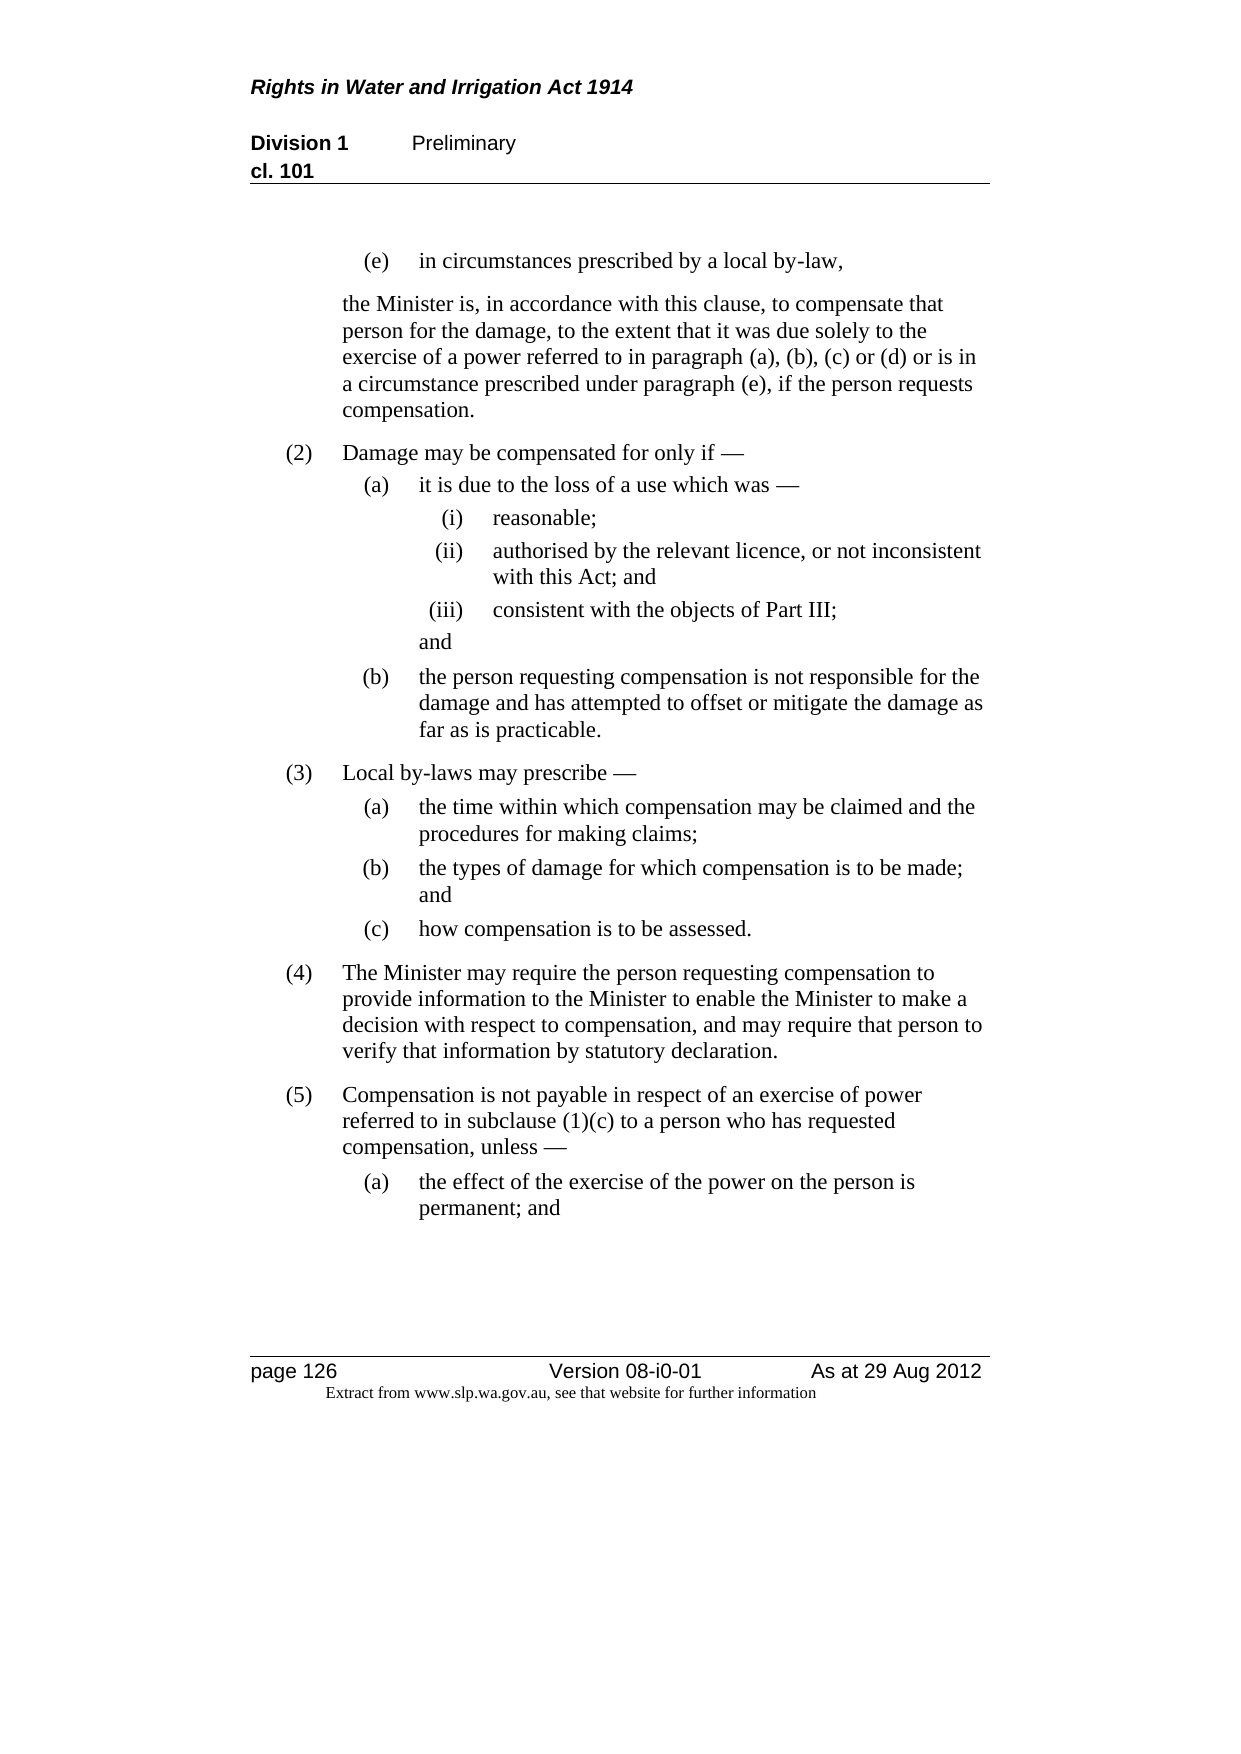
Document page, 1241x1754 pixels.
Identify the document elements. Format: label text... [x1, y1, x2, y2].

text (5) Compensation is not payable in respect of an exercise of power referred to in subclause (1)(c) to a person who has requested compensation, unless — [250, 1081, 990, 1160]
text the Minister is, in accordance with this clause, to compensate that person for the damage, to the extent that it was due solely to the exercise of a power referred to in paragraph (a), (b), (c) or (d) or is in a circumstance prescribed under paragraph (e), if the person requests compensation. [250, 291, 990, 422]
text (a) it is due to the loss of a use which was — [250, 472, 990, 498]
text (b) the person requesting compensation is not responsible for the damage and has attempted to offset or mitigate the damage as far as is practicable. [250, 663, 990, 742]
text (ii) authorised by the relevant licence, or not inconsistent with this Act; and [250, 537, 990, 589]
text (a) the effect of the exercise of the power on the person is permanent; and [250, 1168, 990, 1221]
text (2) Damage may be compensated for only if — [250, 439, 990, 465]
text (iii) consistent with the objects of Part III; [250, 596, 990, 622]
text and [250, 628, 990, 655]
text (c) how compensation is to be assessed. [250, 916, 990, 942]
text (4) The Minister may require the person requesting compensation to provide information to the Minister to enable the Minister to make a decision with respect to compensation, and may require that person to verify that information by statutory declaration. [250, 958, 990, 1064]
text (i) reasonable; [250, 504, 990, 531]
text (e) in circumstances prescribed by a local by-law, [250, 247, 990, 274]
text (3) Local by-laws may prescribe — [250, 759, 990, 785]
text (b) the types of damage for which compensation is to be made; and [250, 854, 990, 907]
text (a) the time within which compensation may be claimed and the procedures for making claims; [250, 793, 990, 846]
